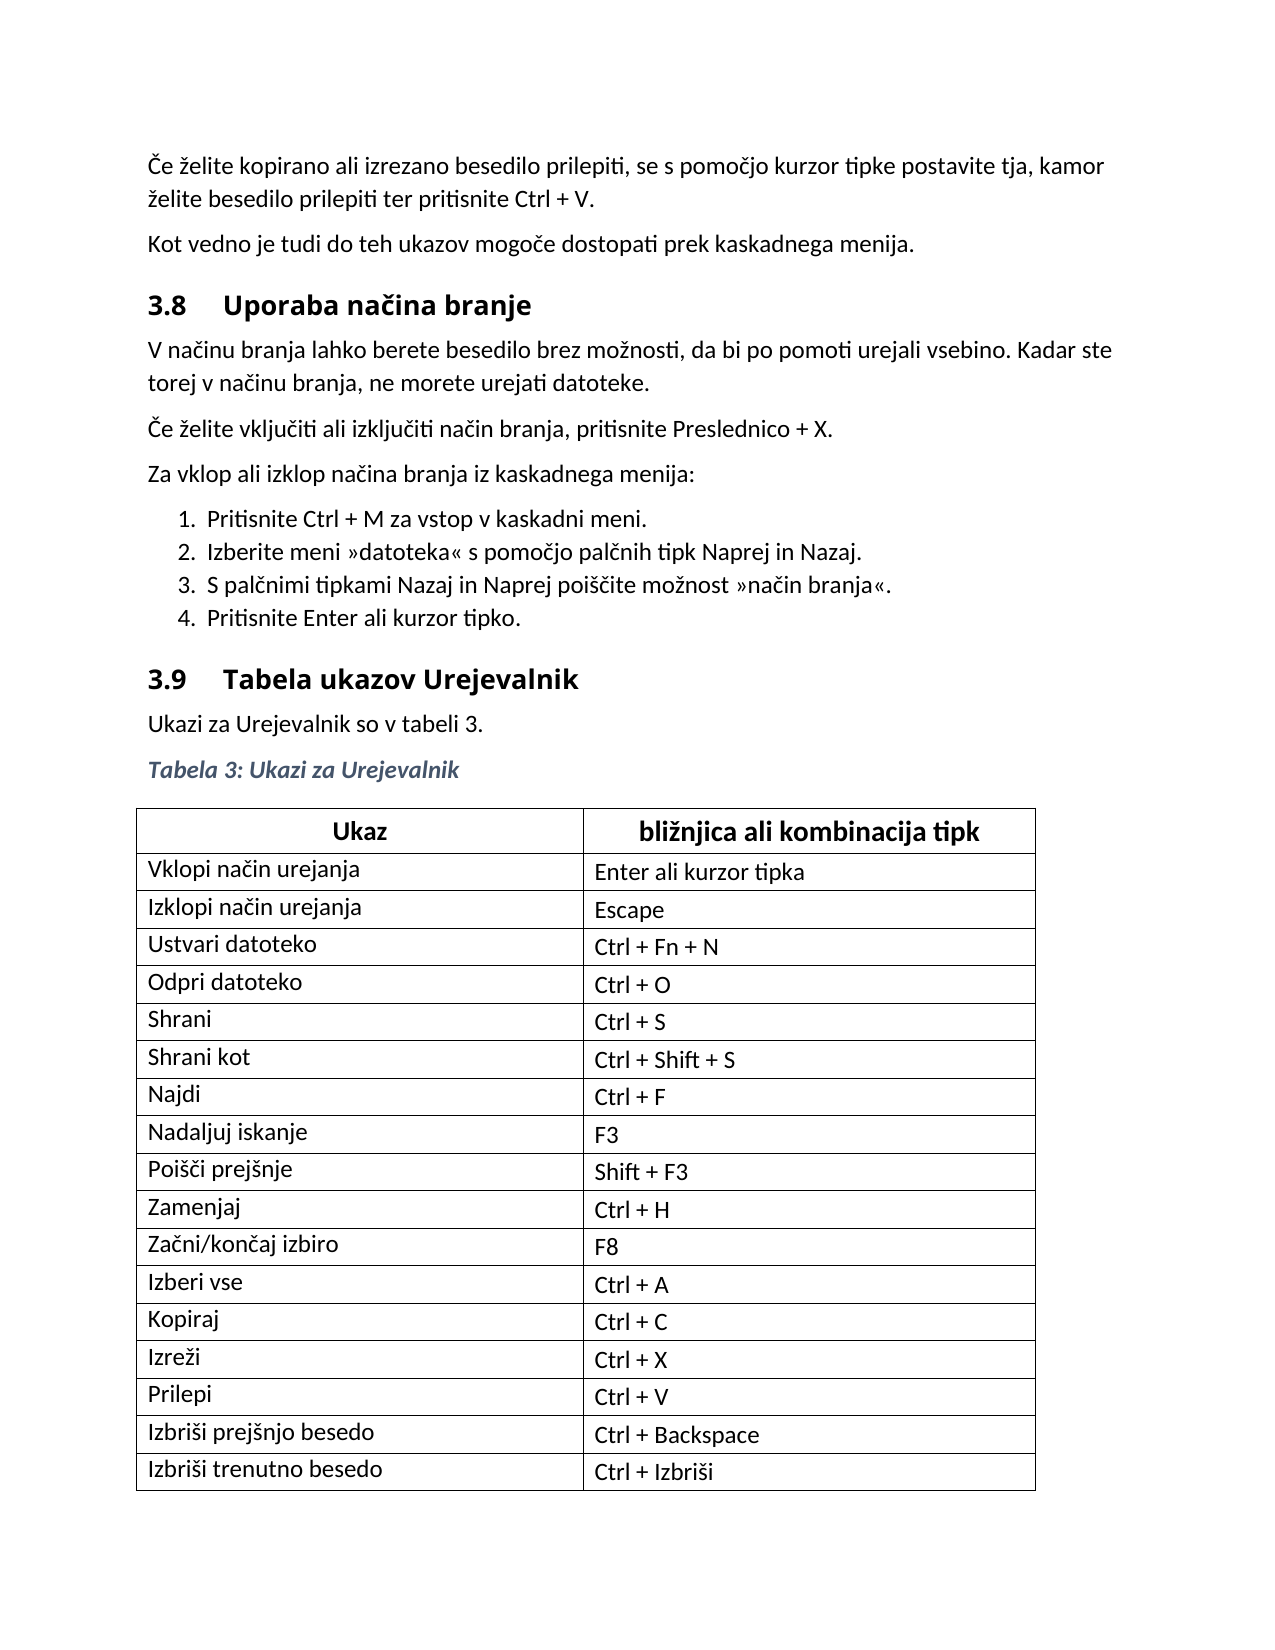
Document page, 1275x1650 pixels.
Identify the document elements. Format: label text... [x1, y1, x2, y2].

table_cell Ctrl + H [584, 1191, 1035, 1227]
text Za vklop ali izklop načina branja iz kaskadnega menija: [148, 458, 1125, 489]
text V načinu branja lahko berete besedilo brez možnosti, da bi po pomoti urejali vsebino. Kadar ste torej v načinu branja, ne morete urejati datoteke. [148, 334, 1125, 398]
list Izberite meni »datoteka« s pomočjo palčnih tipk Naprej in Nazaj. [177, 536, 1125, 567]
table_cell Kopiraj [137, 1304, 583, 1340]
text Če želite vključiti ali izključiti način branja, pritisnite Preslednico + X. [148, 413, 1125, 443]
table_cell Začni/končaj izbiro [137, 1229, 583, 1265]
table_cell Ctrl + C [584, 1304, 1035, 1340]
list Pritisnite Enter ali kurzor tipko. [177, 602, 1125, 633]
table_cell Izklopi način urejanja [137, 891, 583, 927]
table_cell Shift + F3 [584, 1154, 1035, 1190]
table_cell Poišči prejšnje [137, 1154, 583, 1190]
table_cell Izbriši trenutno besedo [137, 1454, 583, 1490]
table_cell Shrani kot [137, 1041, 583, 1077]
subtitle Uporaba načina branje [148, 286, 1125, 323]
text Ukazi za Urejevalnik so v tabeli 3. [148, 708, 1125, 739]
table_cell Izbriši prejšnjo besedo [137, 1416, 583, 1452]
table_cell F3 [584, 1116, 1035, 1152]
table_cell Nadaljuj iskanje [137, 1116, 583, 1152]
table_cell Ctrl + A [584, 1266, 1035, 1302]
subtitle Tabela ukazov Urejevalnik [148, 660, 1125, 697]
table_cell Ustvari datoteko [137, 929, 583, 965]
table_cell Ctrl + Backspace [584, 1416, 1035, 1452]
table_cell Ctrl + O [584, 966, 1035, 1002]
table_cell Ctrl + X [584, 1341, 1035, 1377]
table_cell Ctrl + F [584, 1079, 1035, 1115]
table_cell Ctrl + Shift + S [584, 1041, 1035, 1077]
table_header bližnjica ali kombinacija tipk [584, 809, 1035, 852]
table_cell Vklopi način urejanja [137, 854, 583, 890]
table_header Ukaz [137, 809, 583, 852]
table_cell Shrani [137, 1004, 583, 1040]
table_cell Ctrl + Fn + N [584, 929, 1035, 965]
text Če želite kopirano ali izrezano besedilo prilepiti, se s pomočjo kurzor tipke postavite tja, kamor želite besedilo prilepiti ter pritisnite Ctrl + V. [148, 150, 1125, 213]
table_cell Ctrl + V [584, 1379, 1035, 1415]
table_cell Ctrl + Izbriši [584, 1454, 1035, 1490]
table_cell Escape [584, 891, 1035, 927]
text Tabela 3: Ukazi za Urejevalnik [148, 754, 1125, 784]
list Pritisnite Ctrl + M za vstop v kaskadni meni. [177, 503, 1125, 534]
table_cell Zamenjaj [137, 1191, 583, 1227]
table_cell Izberi vse [137, 1266, 583, 1302]
table_cell Odpri datoteko [137, 966, 583, 1002]
table_cell F8 [584, 1229, 1035, 1265]
table_cell Ctrl + S [584, 1004, 1035, 1040]
list S palčnimi tipkami Nazaj in Naprej poiščite možnost »način branja«. [177, 569, 1125, 600]
text Kot vedno je tudi do teh ukazov mogoče dostopati prek kaskadnega menija. [148, 228, 1125, 259]
table_cell Izreži [137, 1341, 583, 1377]
table_cell Enter ali kurzor tipka [584, 854, 1035, 890]
table_cell Prilepi [137, 1379, 583, 1415]
table_cell Najdi [137, 1079, 583, 1115]
